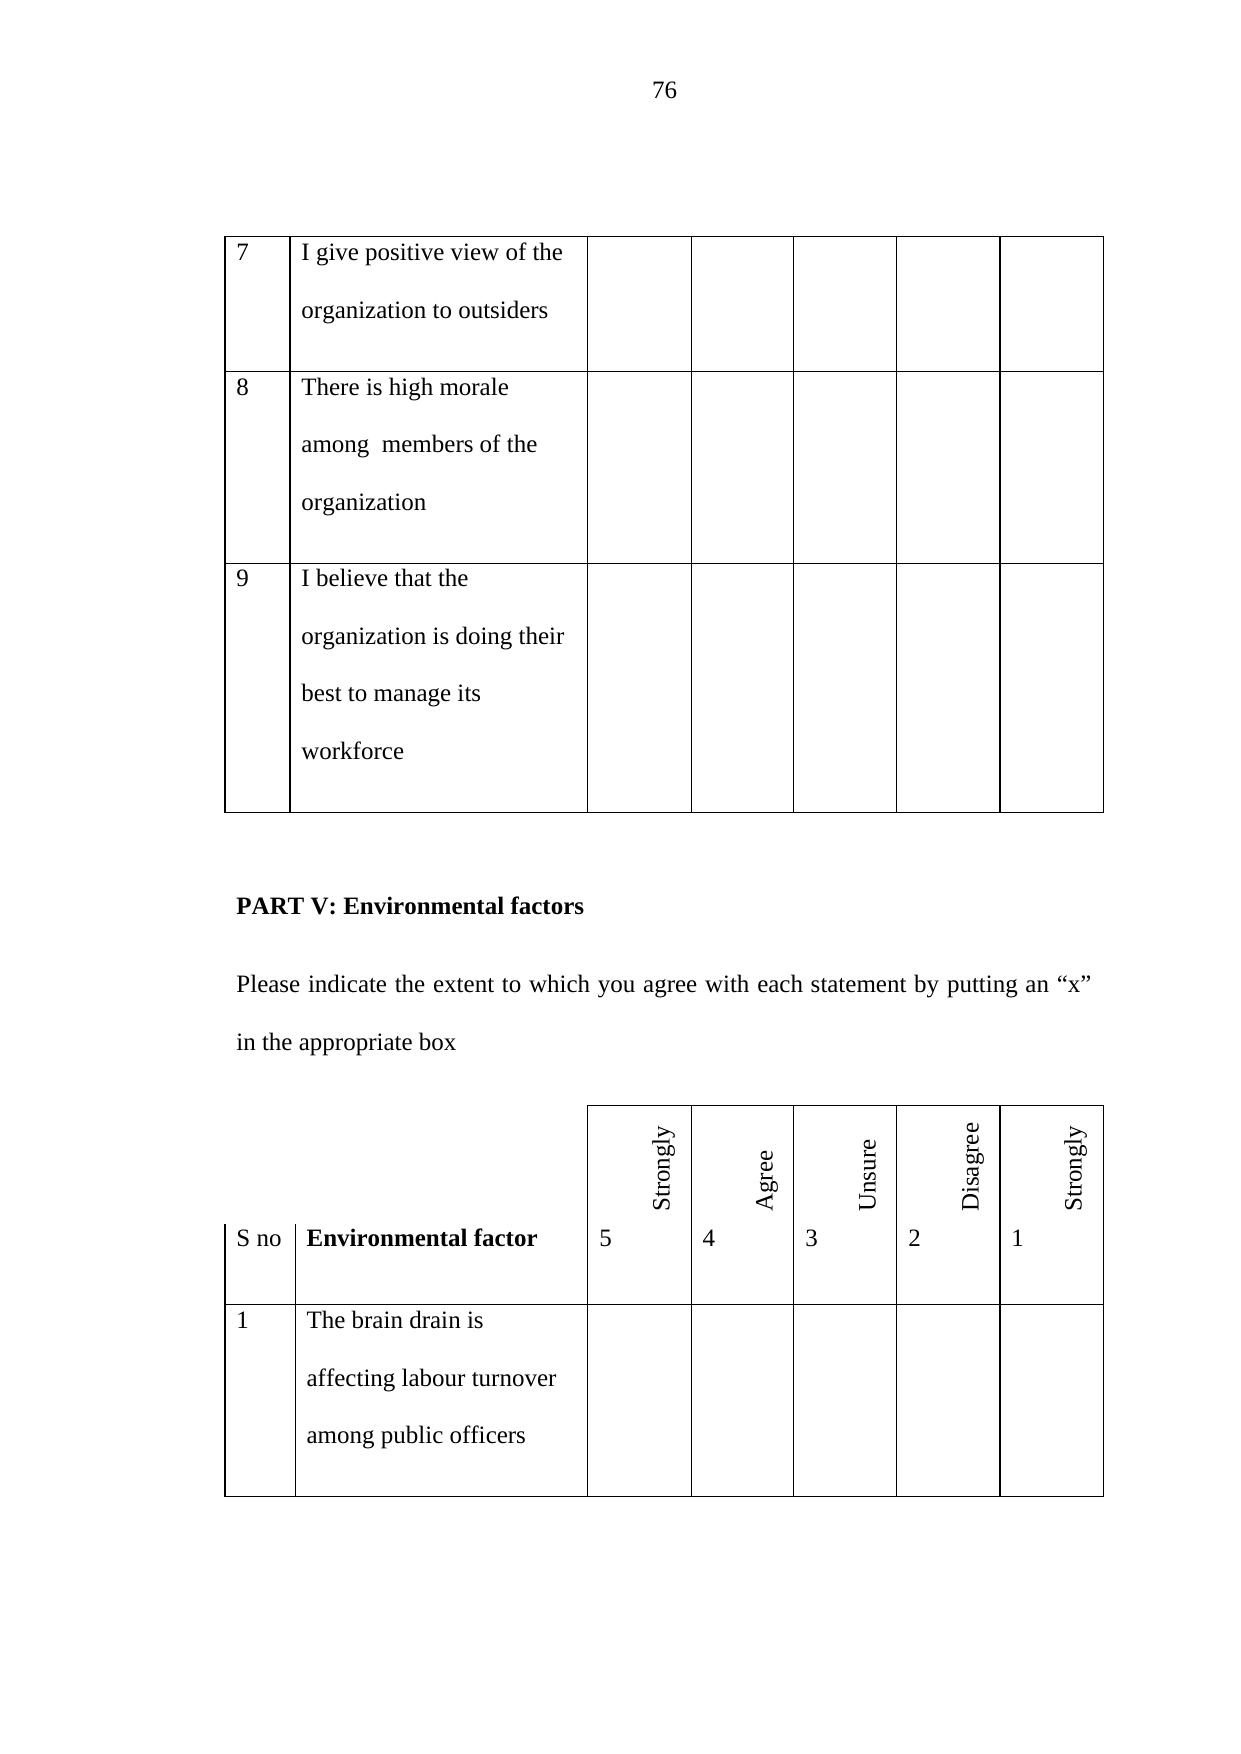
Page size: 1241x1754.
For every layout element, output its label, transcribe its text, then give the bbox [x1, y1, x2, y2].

table_cell 3 [794, 1224, 896, 1304]
table_cell [588, 372, 691, 562]
table_cell 1 [1001, 1224, 1103, 1304]
table_cell [588, 564, 691, 812]
table_cell [897, 564, 999, 812]
table_cell [1001, 564, 1103, 812]
table_cell [794, 1305, 896, 1496]
table_cell [897, 1305, 999, 1496]
table_cell 4 [692, 1224, 793, 1304]
table_cell [897, 372, 999, 562]
table_cell [794, 237, 896, 371]
table_cell S no [226, 1224, 295, 1304]
table_cell I give positive view of the organization to outsiders [291, 237, 587, 371]
table_cell There is high morale among members of the organization [291, 372, 587, 562]
table_cell [1001, 237, 1103, 371]
table_cell [794, 564, 896, 812]
table_cell [588, 1305, 691, 1496]
table_cell 2 [897, 1224, 999, 1304]
table_header Disagree [897, 1106, 999, 1223]
table_cell I believe that the organization is doing their best to manage its workforce [291, 564, 587, 812]
table_header Agree [692, 1106, 793, 1223]
table_cell [1001, 372, 1103, 562]
table_cell [1001, 1305, 1103, 1496]
text Please indicate the extent to which you agree with each statement by putting an “x” in the appropriate box [236, 969, 1092, 1056]
table_cell [692, 372, 793, 562]
table_cell 1 [226, 1305, 295, 1496]
table_header Strongly Agree [588, 1106, 691, 1223]
table_cell Environmental factor [296, 1224, 587, 1304]
table_cell [692, 564, 793, 812]
table_cell [897, 237, 999, 371]
table_cell 9 [226, 564, 289, 812]
table_cell [588, 237, 691, 371]
table_cell [794, 372, 896, 562]
table_header Unsure [794, 1106, 896, 1223]
table_cell 8 [226, 372, 289, 562]
table_cell 5 [588, 1224, 691, 1304]
text PART V: Environmental factors [236, 891, 1092, 920]
table_cell [692, 1305, 793, 1496]
table_cell 7 [226, 237, 289, 371]
table_cell The brain drain is affecting labour turnover among public officers [296, 1305, 587, 1496]
table_cell [692, 237, 793, 371]
table_header Strongly Disagree [1001, 1106, 1103, 1223]
